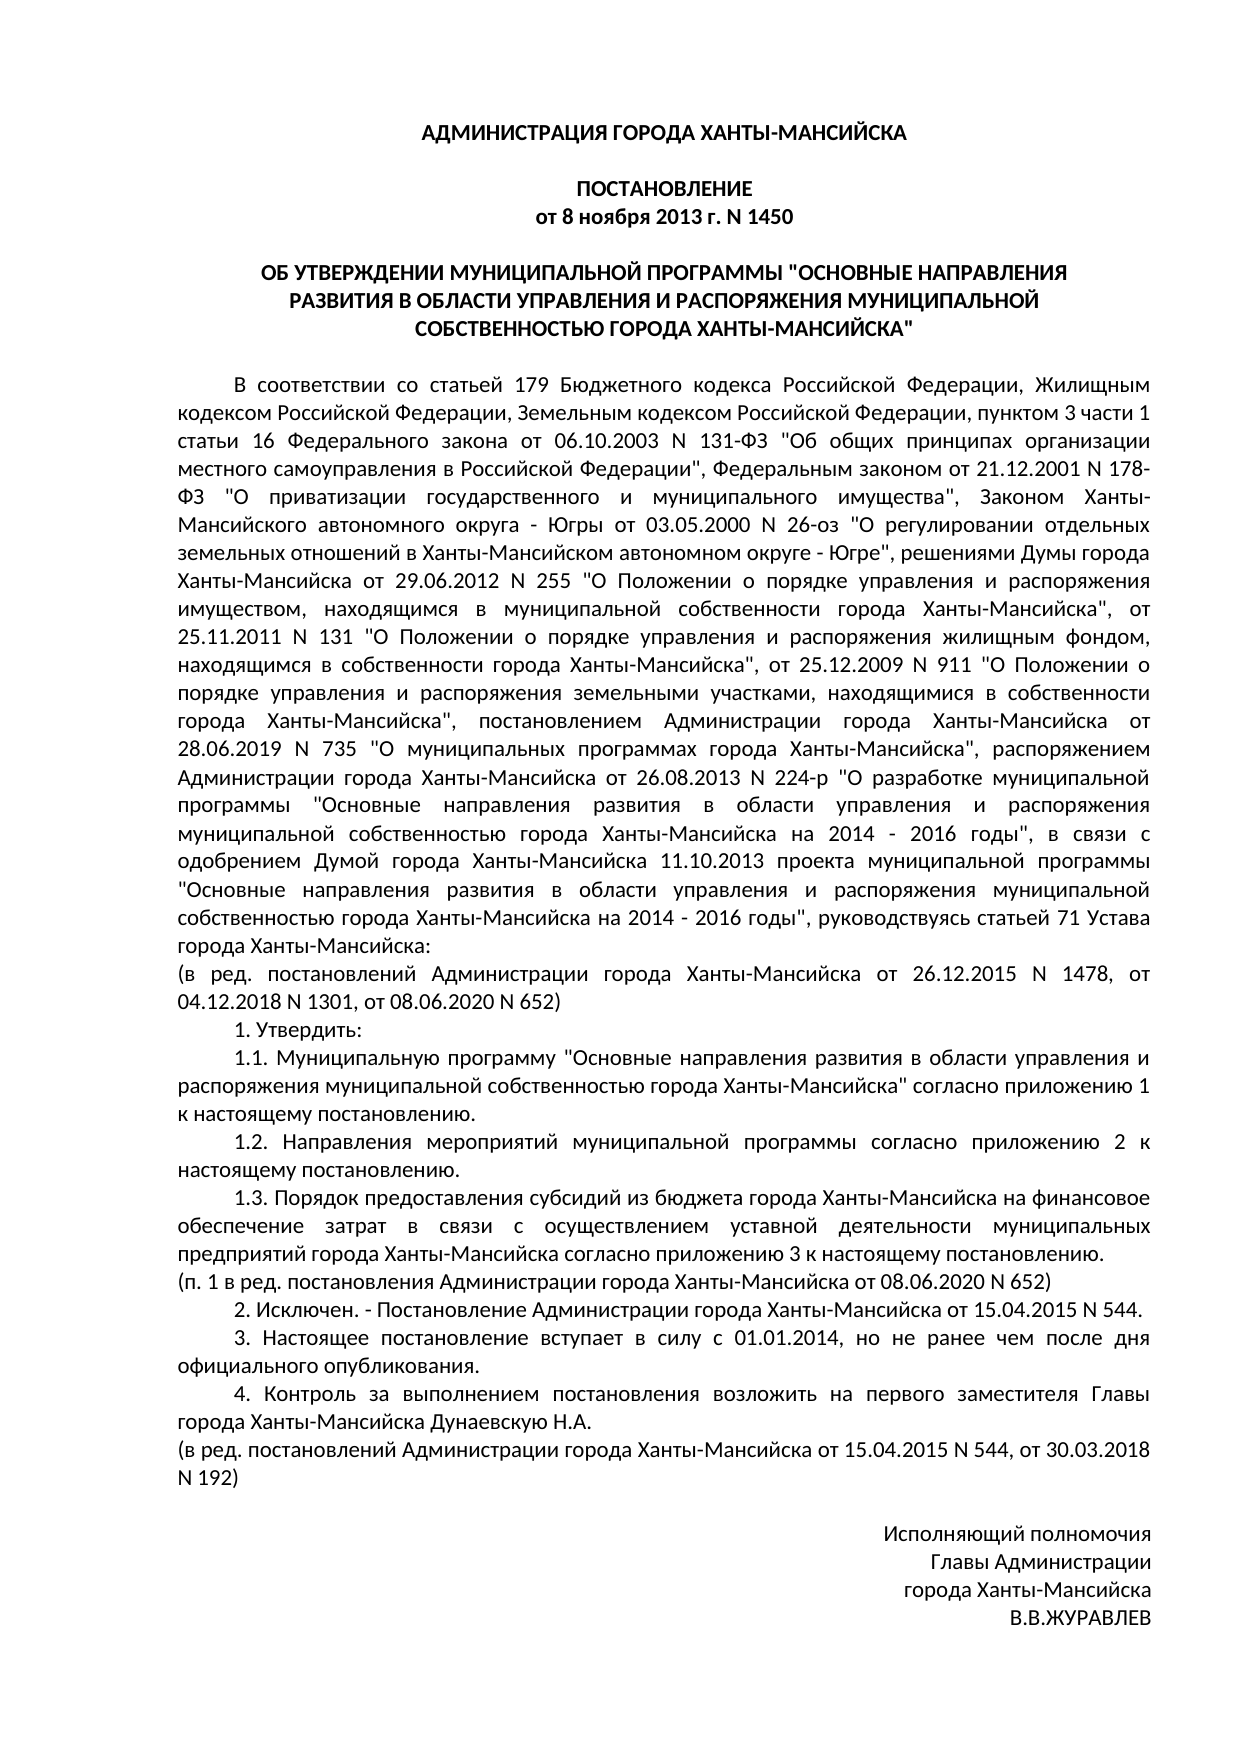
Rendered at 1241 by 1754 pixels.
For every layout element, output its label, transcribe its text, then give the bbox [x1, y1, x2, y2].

title ОБ УТВЕРЖДЕНИИ МУНИЦИПАЛЬНОЙ ПРОГРАММЫ "ОСНОВНЫЕ НАПРАВЛЕНИЯ [177, 258, 1152, 286]
title ПОСТАНОВЛЕНИЕ [177, 174, 1152, 202]
text 4. Контроль за выполнением постановления возложить на первого заместителя Главы города Ханты-Мансийска Дунаевскую Н.А. [177, 1379, 1152, 1435]
text 1.2. Направления мероприятий муниципальной программы согласно приложению 2 к настоящему постановлению. [177, 1127, 1152, 1183]
title АДМИНИСТРАЦИЯ ГОРОДА ХАНТЫ-МАНСИЙСКА [177, 118, 1152, 146]
text (п. 1 в ред. постановления Администрации города Ханты-Мансийска от 08.06.2020 N 652) [177, 1267, 1152, 1295]
text 1. Утвердить: [177, 1015, 1152, 1043]
text (в ред. постановлений Администрации города Ханты-Мансийска от 26.12.2015 N 1478, от 04.12.2018 N 1301, от 08.06.2020 N 652) [177, 959, 1152, 1015]
text (в ред. постановлений Администрации города Ханты-Мансийска от 15.04.2015 N 544, от 30.03.2018 N 192) [177, 1435, 1152, 1491]
text 1.1. Муниципальную программу "Основные направления развития в области управления и распоряжения муниципальной собственностью города Ханты-Мансийска" согласно приложению 1 к настоящему постановлению. [177, 1043, 1152, 1127]
text 3. Настоящее постановление вступает в силу с 01.01.2014, но не ранее чем после дня официального опубликования. [177, 1323, 1152, 1379]
title РАЗВИТИЯ В ОБЛАСТИ УПРАВЛЕНИЯ И РАСПОРЯЖЕНИЯ МУНИЦИПАЛЬНОЙ [177, 286, 1152, 314]
text Исполняющий полномочия [177, 1519, 1152, 1547]
text города Ханты-Мансийска [177, 1575, 1152, 1603]
text 2. Исключен. - Постановление Администрации города Ханты-Мансийска от 15.04.2015 N 544. [177, 1295, 1152, 1323]
text Главы Администрации [177, 1547, 1152, 1575]
text В.В.ЖУРАВЛЕВ [177, 1603, 1152, 1631]
title от 8 ноября 2013 г. N 1450 [177, 202, 1152, 230]
title СОБСТВЕННОСТЬЮ ГОРОДА ХАНТЫ-МАНСИЙСКА" [177, 314, 1152, 342]
text В соответствии со статьей 179 Бюджетного кодекса Российской Федерации, Жилищным кодексом Российской Федерации, Земельным кодексом Российской Федерации, пунктом 3 части 1 статьи 16 Федерального закона от 06.10.2003 N 131-ФЗ "Об общих принципах организации местного самоуправления в Российской Федерации", Федеральным законом от 21.12.2001 N 178-ФЗ "О приватизации государственного и муниципального имущества", Законом Ханты-Мансийского автономного округа - Югры от 03.05.2000 N 26-оз "О регулировании отдельных земельных отношений в Ханты-Мансийском автономном округе - Югре", решениями Думы города Ханты-Мансийска от 29.06.2012 N 255 "О Положении о порядке управления и распоряжения имуществом, находящимся в муниципальной собственности города Ханты-Мансийска", от 25.11.2011 N 131 "О Положении о порядке управления и распоряжения жилищным фондом, находящимся в собственности города Ханты-Мансийска", от 25.12.2009 N 911 "О Положении о порядке управления и распоряжения земельными участками, находящимися в собственности города Ханты-Мансийска", постановлением Администрации города Ханты-Мансийска от 28.06.2019 N 735 "О муниципальных программах города Ханты-Мансийска", распоряжением Администрации города Ханты-Мансийска от 26.08.2013 N 224-р "О разработке муниципальной программы "Основные направления развития в области управления и распоряжения муниципальной собственностью города Ханты-Мансийска на 2014 - 2016 годы", в связи с одобрением Думой города Ханты-Мансийска 11.10.2013 проекта муниципальной программы "Основные направления развития в области управления и распоряжения муниципальной собственностью города Ханты-Мансийска на 2014 - 2016 годы", руководствуясь статьей 71 Устава города Ханты-Мансийска: [177, 370, 1152, 959]
text 1.3. Порядок предоставления субсидий из бюджета города Ханты-Мансийска на финансовое обеспечение затрат в связи с осуществлением уставной деятельности муниципальных предприятий города Ханты-Мансийска согласно приложению 3 к настоящему постановлению. [177, 1183, 1152, 1267]
